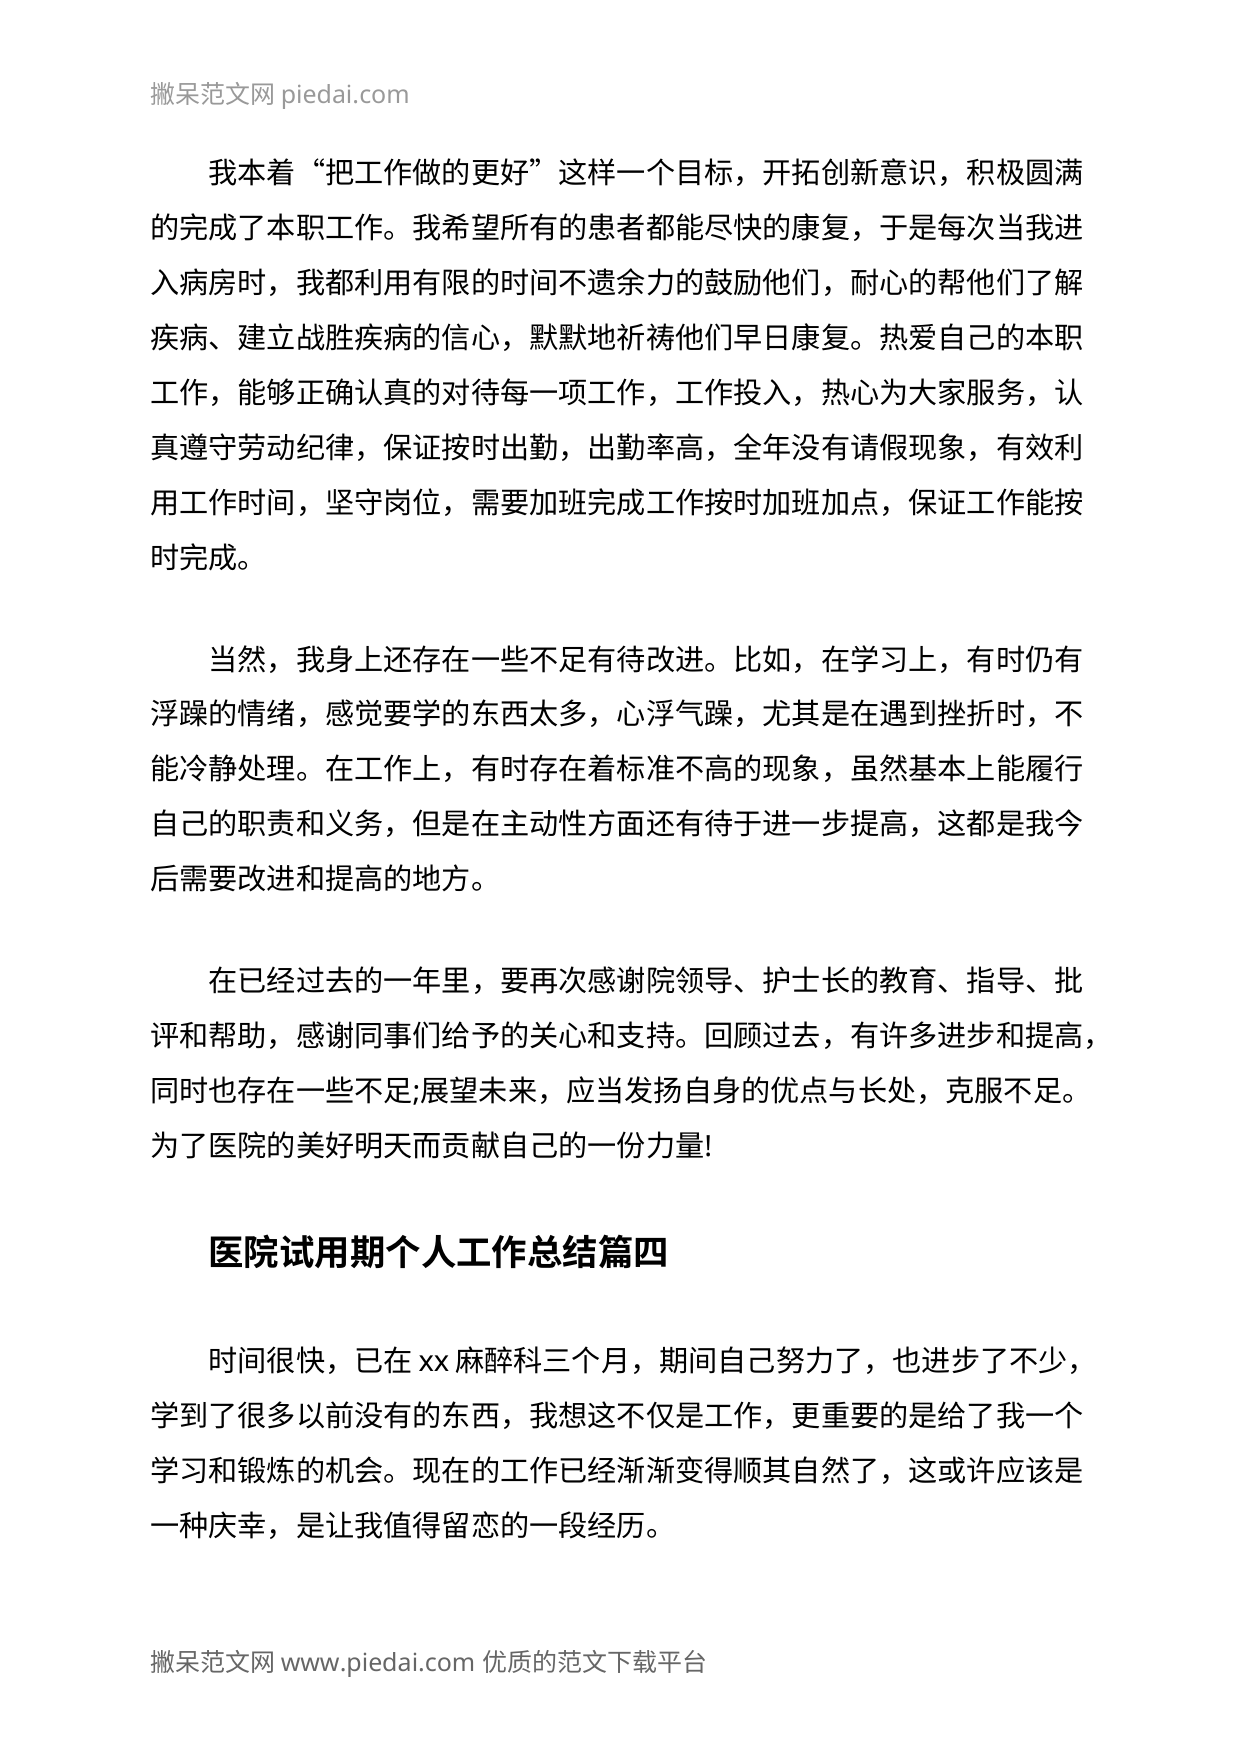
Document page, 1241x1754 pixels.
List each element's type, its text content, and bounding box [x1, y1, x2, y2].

text 我本着“把工作做的更好”这样一个目标，开拓创新意识，积极圆满的完成了本职工作。我希望所有的患者都能尽快的康复，于是每次当我进入病房时，我都利用有限的时间不遗余力的鼓励他们，耐心的帮他们了解疾病、建立战胜疾病的信心，默默地祈祷他们早日康复。热爱自己的本职工作，能够正确认真的对待每一项工作，工作投入，热心为大家服务，认真遵守劳动纪律，保证按时出勤，出勤率高，全年没有请假现象，有效利用工作时间，坚守岗位，需要加班完成工作按时加班加点，保证工作能按时完成。 [150, 150, 1090, 577]
text 时间很快，已在xx麻醉科三个月，期间自己努力了，也进步了不少，学到了很多以前没有的东西，我想这不仅是工作，更重要的是给了我一个学习和锻炼的机会。现在的工作已经渐渐变得顺其自然了，这或许应该是一种庆幸，是让我值得留恋的一段经历。 [150, 1338, 1090, 1545]
text 医院试用期个人工作总结篇四 [150, 1224, 1090, 1275]
text 在已经过去的一年里，要再次感谢院领导、护士长的教育、指导、批评和帮助，感谢同事们给予的关心和支持。回顾过去，有许多进步和提高，同时也存在一些不足;展望未来，应当发扬自身的优点与长处，克服不足。为了医院的美好明天而贡献自己的一份力量! [150, 957, 1090, 1164]
text 当然，我身上还存在一些不足有待改进。比如，在学习上，有时仍有浮躁的情绪，感觉要学的东西太多，心浮气躁，尤其是在遇到挫折时，不能冷静处理。在工作上，有时存在着标准不高的现象，虽然基本上能履行自己的职责和义务，但是在主动性方面还有待于进一步提高，这都是我今后需要改进和提高的地方。 [150, 636, 1090, 898]
